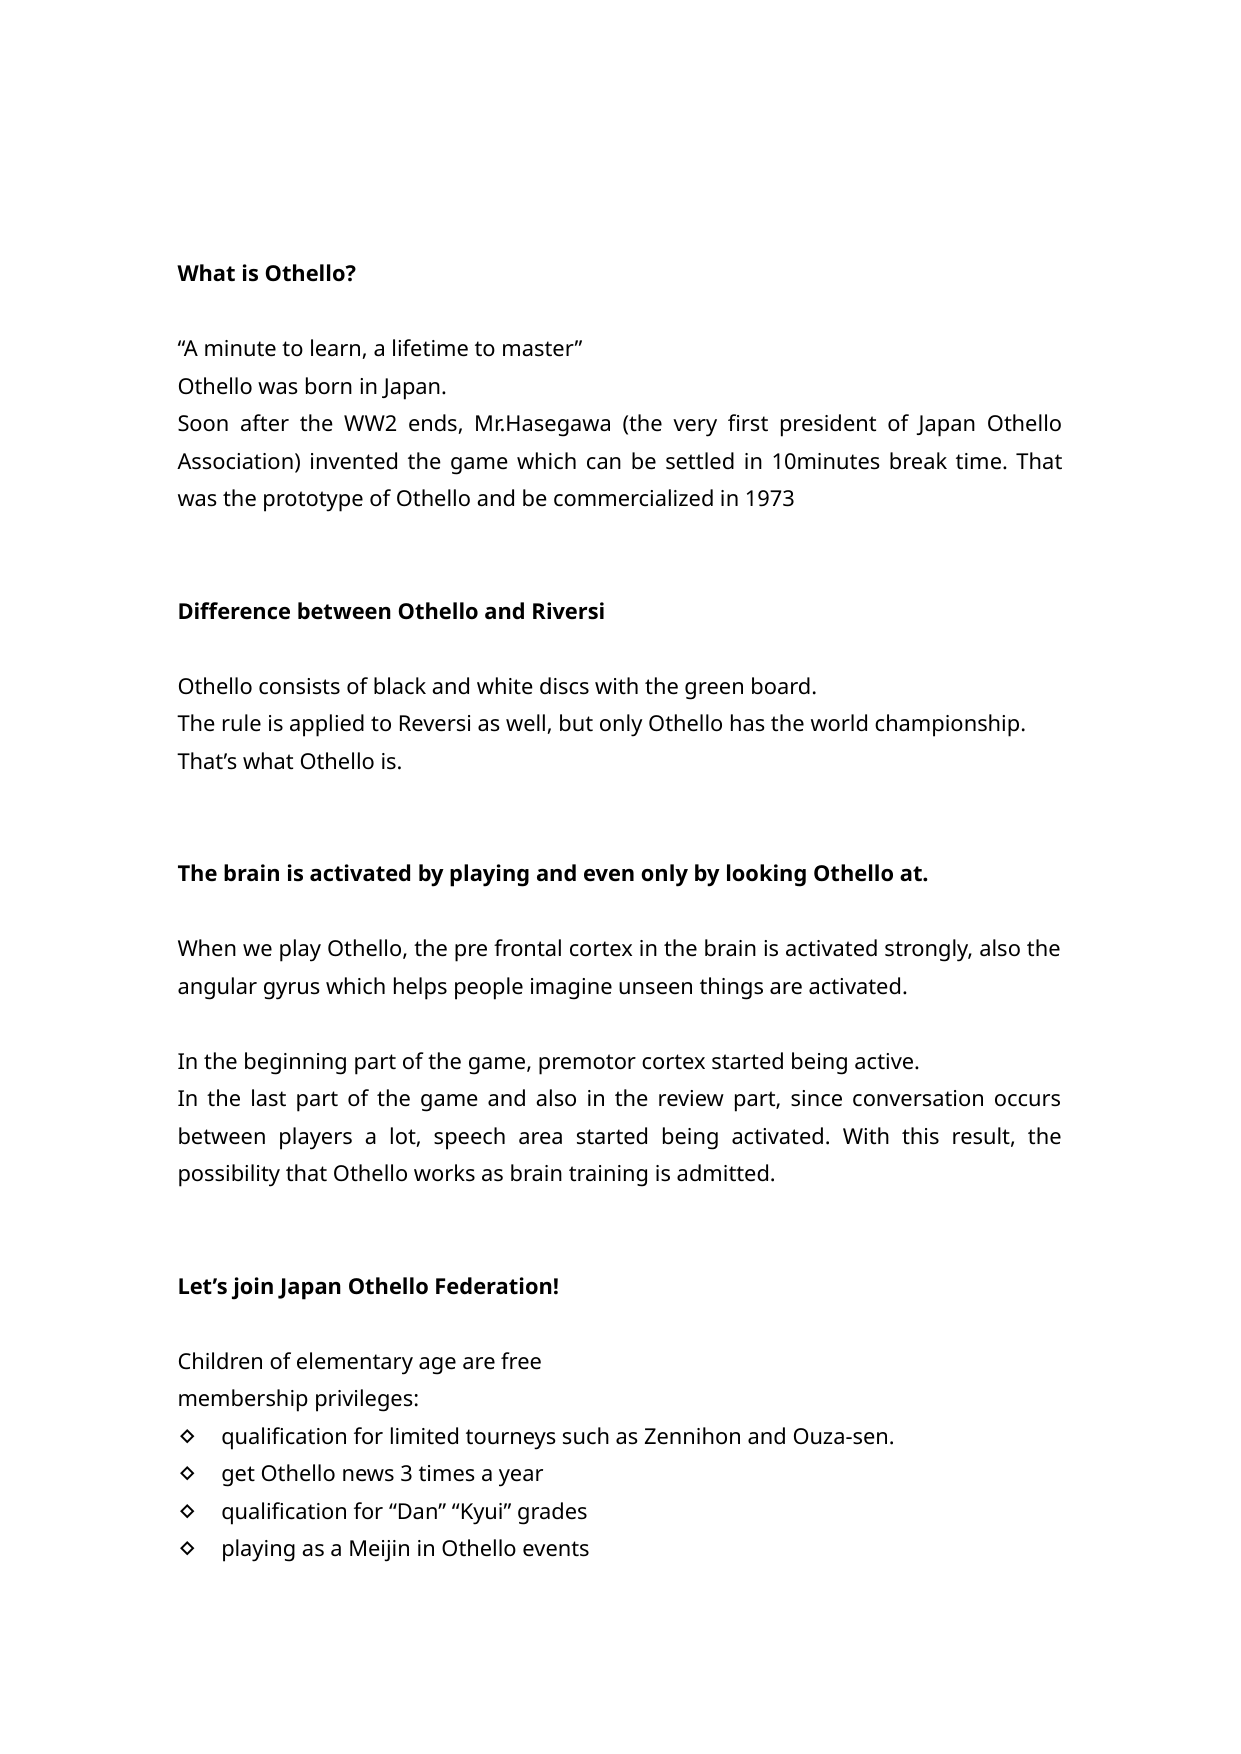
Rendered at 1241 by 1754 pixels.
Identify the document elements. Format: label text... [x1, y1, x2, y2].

list qualification for limited tourneys such as Zennihon and Ouza-sen. [177, 1417, 1063, 1454]
text Othello consists of black and white discs with the green board. [177, 667, 1063, 704]
text When we play Othello, the pre frontal cortex in the brain is activated strongly, also the angular gyrus which helps people imagine unseen things are activated. [177, 929, 1063, 1004]
list get Othello news 3 times a year [177, 1454, 1063, 1492]
text Difference between Othello and Riversi [177, 592, 1063, 629]
text In the last part of the game and also in the review part, since conversation occurs between players a lot, speech area started being activated. With this result, the possibility that Othello works as brain training is admitted. [177, 1079, 1063, 1192]
list playing as a Meijin in Othello events [177, 1529, 1063, 1567]
text Soon after the WW2 ends, Mr.Hasegawa (the very first president of Japan Othello Association) invented the game which can be settled in 10minutes break time. That was the prototype of Othello and be commercialized in 1973 [177, 404, 1063, 517]
text Children of elementary age are free [177, 1342, 1063, 1379]
text That’s what Othello is. [177, 742, 1063, 779]
text The rule is applied to Reversi as well, but only Othello has the world championship. [177, 704, 1063, 742]
text membership privileges: [177, 1379, 1063, 1417]
list qualification for “Dan” “Kyui” grades [177, 1492, 1063, 1529]
text “A minute to learn, a lifetime to master” [177, 329, 1063, 367]
text What is Othello? [177, 254, 1063, 292]
text Othello was born in Japan. [177, 367, 1063, 404]
text The brain is activated by playing and even only by looking Othello at. [177, 854, 1063, 892]
text Let’s join Japan Othello Federation! [177, 1267, 1063, 1304]
text In the beginning part of the game, premotor cortex started being active. [177, 1042, 1063, 1079]
